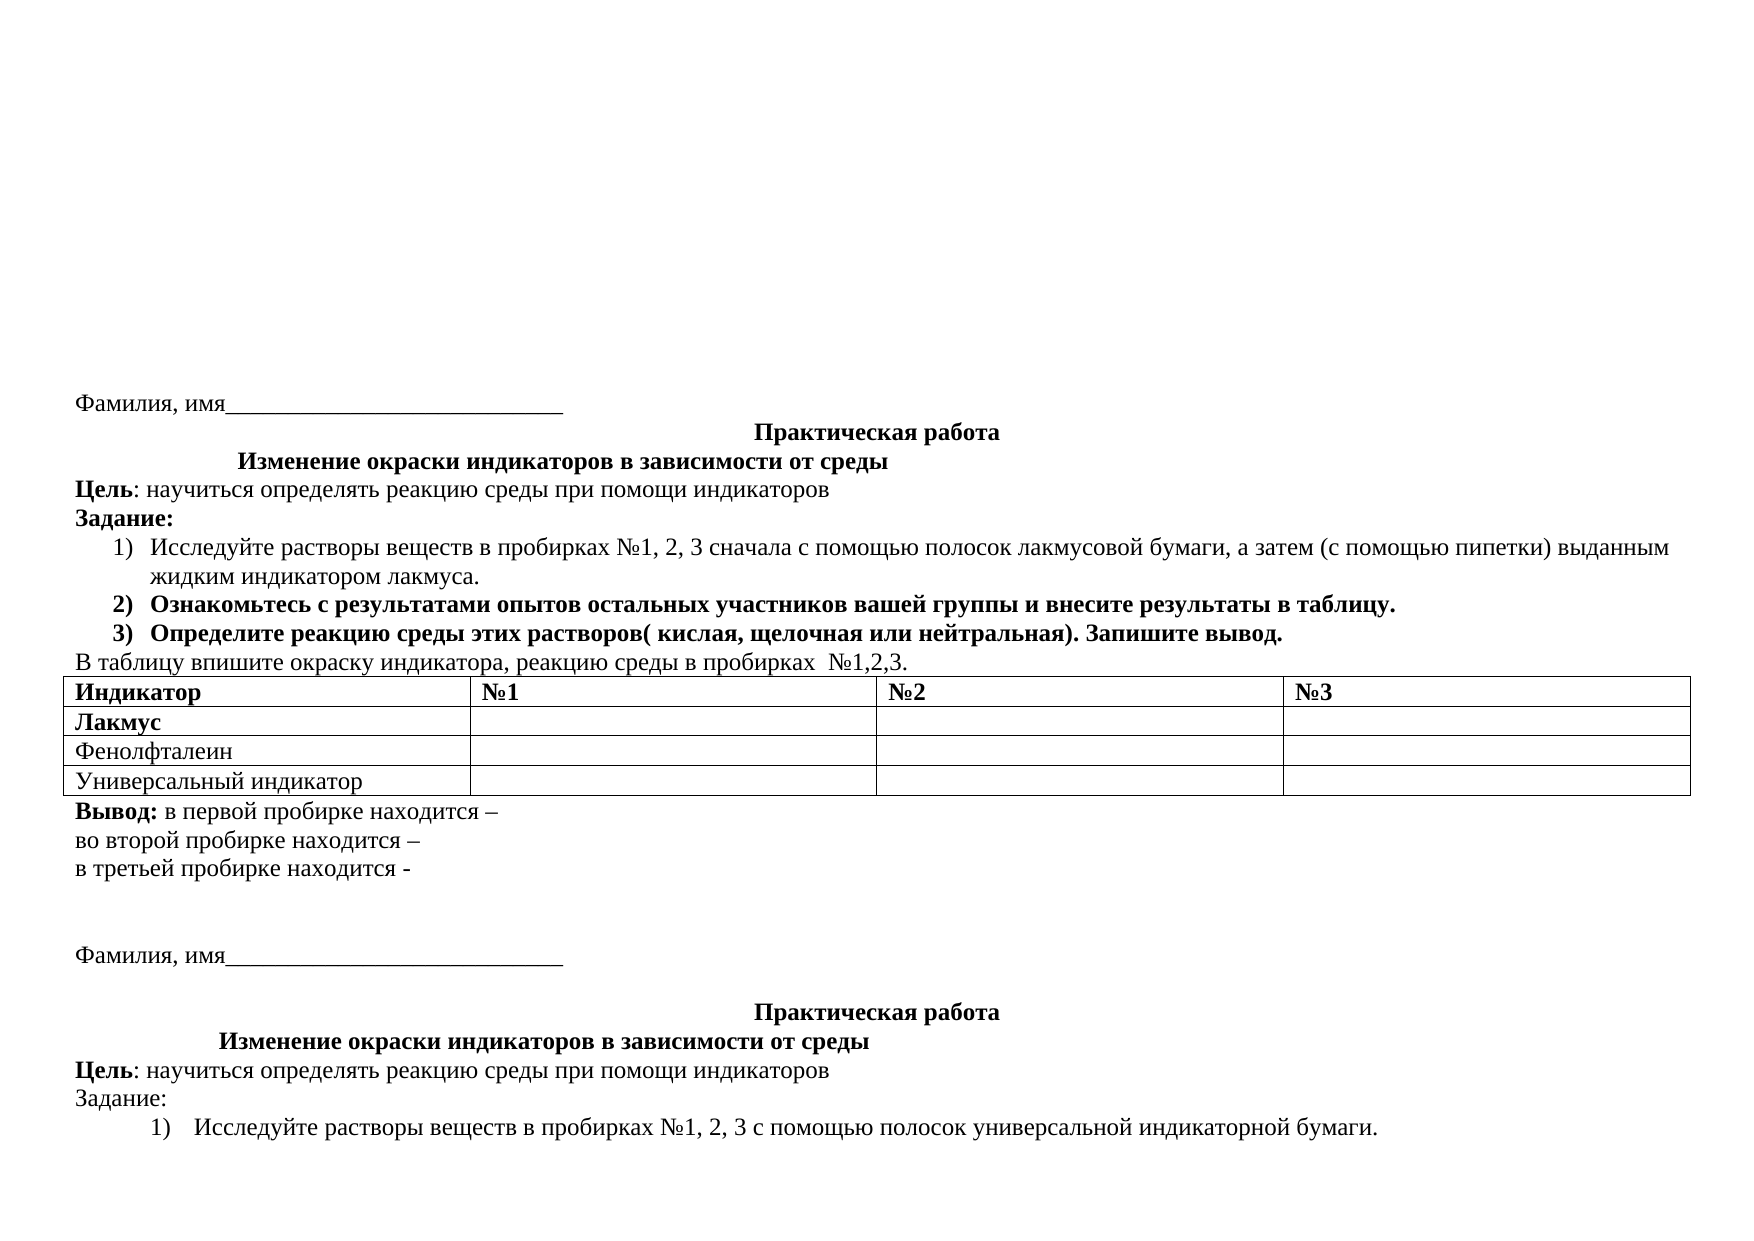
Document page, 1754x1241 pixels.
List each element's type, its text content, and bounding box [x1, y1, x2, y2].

table_cell [1284, 707, 1690, 735]
table_cell [471, 736, 876, 765]
text во второй пробирке находится – [75, 825, 1679, 853]
table_cell [1284, 766, 1690, 795]
table_cell [471, 766, 876, 795]
table_cell Фенолфталеин [64, 736, 470, 765]
text В таблицу впишите окраску индикатора, реакцию среды в пробирках №1,2,3. [75, 647, 1679, 676]
table_cell [877, 707, 1283, 735]
text Практическая работа [75, 417, 1679, 446]
text Цель: научиться определять реакцию среды при помощи индикаторов [75, 474, 1679, 503]
text Задание: [75, 1083, 1679, 1112]
text Изменение окраски индикаторов в зависимости от среды [75, 446, 1679, 474]
table_cell Универсальный индикатор [64, 766, 470, 795]
table_header №1 [471, 677, 876, 706]
table_cell [471, 707, 876, 735]
table_cell [1284, 736, 1690, 765]
table_header №3 [1284, 677, 1690, 706]
list Определите реакцию среды этих растворов( кислая, щелочная или нейтральная). Запишите вывод. [112, 618, 1679, 647]
list Исследуйте растворы веществ в пробирках №1, 2, 3 с помощью полосок универсальной индикаторной бумаги. [150, 1112, 1679, 1141]
table_header Индикатор [64, 677, 470, 706]
text Фамилия, имя___________________________ [75, 940, 1679, 968]
text Практическая работа [75, 997, 1679, 1026]
text в третьей пробирке находится - [75, 853, 1679, 882]
text Цель: научиться определять реакцию среды при помощи индикаторов [75, 1055, 1679, 1083]
table_cell [877, 766, 1283, 795]
table_header №2 [877, 677, 1283, 706]
text Задание: [75, 503, 1679, 532]
list Ознакомьтесь с результатами опытов остальных участников вашей группы и внесите результаты в таблицу. [112, 589, 1679, 618]
text Вывод: в первой пробирке находится – [75, 796, 1679, 825]
text Изменение окраски индикаторов в зависимости от среды [75, 1026, 1679, 1055]
list Исследуйте растворы веществ в пробирках №1, 2, 3 сначала с помощью полосок лакмусовой бумаги, а затем (с помощью пипетки) выданным жидким индикатором лакмуса. [112, 532, 1679, 589]
table_cell [877, 736, 1283, 765]
table_cell Лакмус [64, 707, 470, 735]
text Фамилия, имя___________________________ [75, 388, 1679, 417]
